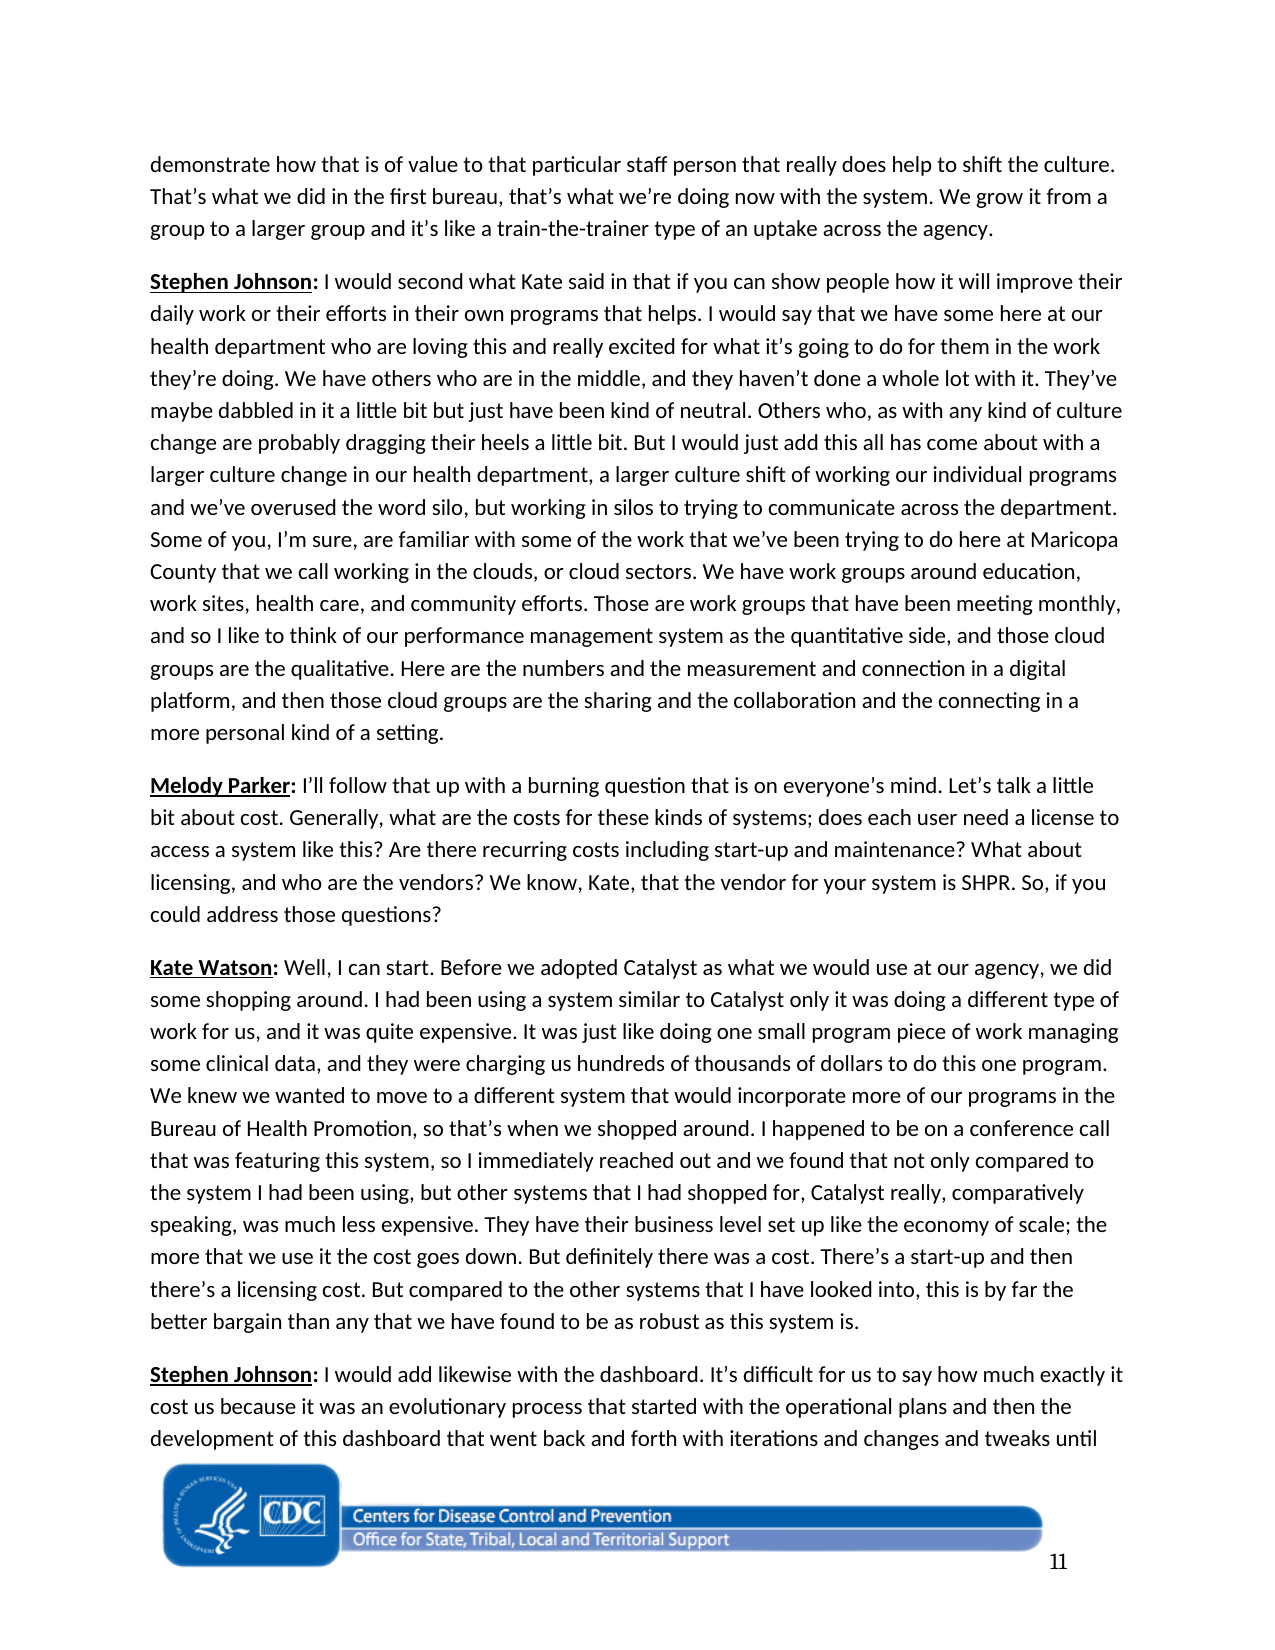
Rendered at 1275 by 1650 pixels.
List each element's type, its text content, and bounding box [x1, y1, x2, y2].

text Kate Watson: Well, I can start. Before we adopted Catalyst as what we would use at our agency, we did some shopping around. I had been using a system similar to Catalyst only it was doing a different type of work for us, and it was quite expensive. It was just like doing one small program piece of work managing some clinical data, and they were charging us hundreds of thousands of dollars to do this one program. We knew we wanted to move to a different system that would incorporate more of our programs in the Bureau of Health Promotion, so that’s when we shopped around. I happened to be on a conference call that was featuring this system, so I immediately reached out and we found that not only compared to the system I had been using, but other systems that I had shopped for, Catalyst really, comparatively speaking, was much less expensive. They have their business level set up like the economy of scale; the more that we use it the cost goes down. But definitely there was a cost. There’s a start-up and then there’s a licensing cost. But compared to the other systems that I have looked into, this is by far the better bargain than any that we have found to be as robust as this system is. [150, 953, 1125, 1335]
picture [150, 1461, 1050, 1570]
text Stephen Johnson: I would second what Kate said in that if you can show people how it will improve their daily work or their efforts in their own programs that helps. I would say that we have some here at our health department who are loving this and really excited for what it’s going to do for them in the work they’re doing. We have others who are in the middle, and they haven’t done a whole lot with it. They’ve maybe dabbled in it a little bit but just have been kind of neutral. Others who, as with any kind of culture change are probably dragging their heels a little bit. But I would just add this all has come about with a larger culture change in our health department, a larger culture shift of working our individual programs and we’ve overused the word silo, but working in silos to trying to communicate across the department. Some of you, I’m sure, are familiar with some of the work that we’ve been trying to do here at Maricopa County that we call working in the clouds, or cloud sectors. We have work groups around education, work sites, health care, and community efforts. Those are work groups that have been meeting monthly, and so I like to think of our performance management system as the quantitative side, and those cloud groups are the qualitative. Here are the numbers and the measurement and connection in a digital platform, and then those cloud groups are the sharing and the collaboration and the connecting in a more personal kind of a setting. [150, 267, 1125, 746]
text Melody Parker: I’ll follow that up with a burning question that is on everyone’s mind. Let’s talk a little bit about cost. Generally, what are the costs for these kinds of systems; does each user need a license to access a system like this? Are there recurring costs including start-up and maintenance? What about licensing, and who are the vendors? We know, Kate, that the vendor for your system is SHPR. So, if you could address those questions? [150, 771, 1125, 928]
